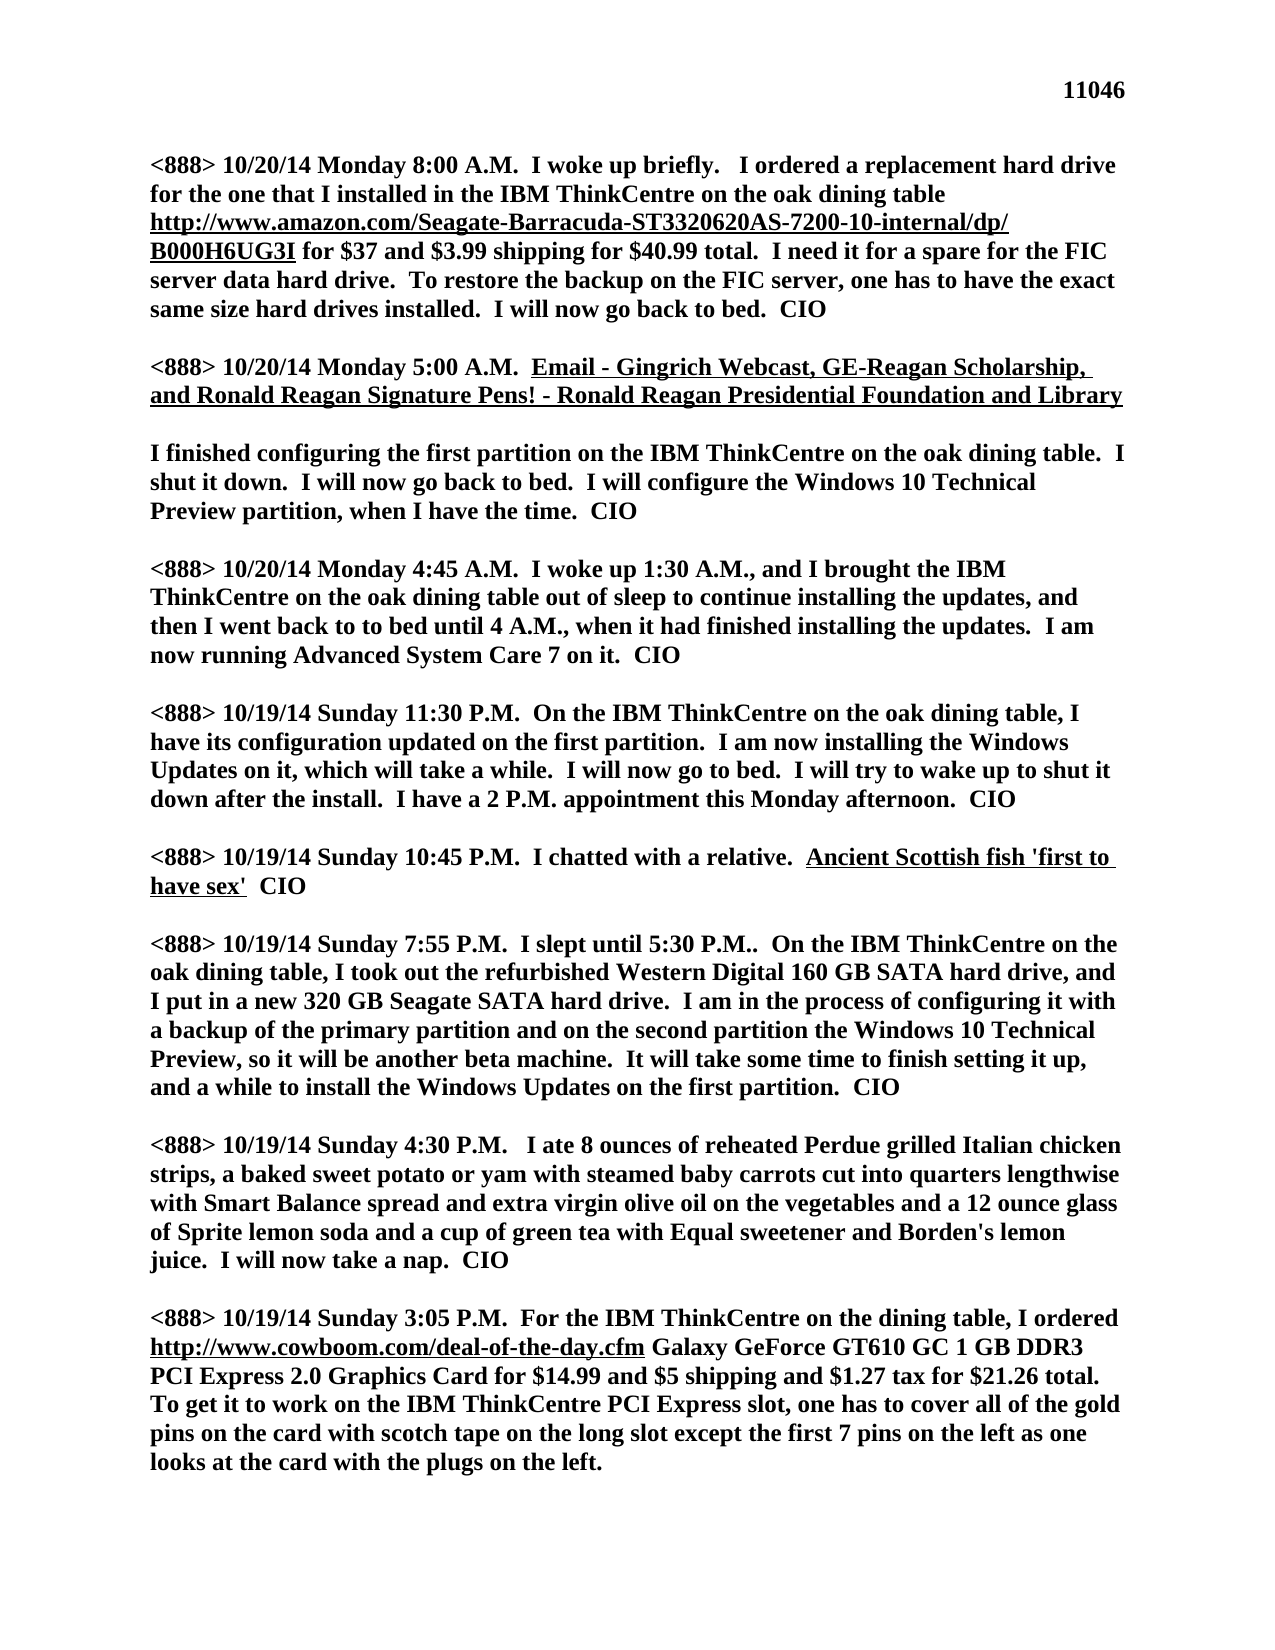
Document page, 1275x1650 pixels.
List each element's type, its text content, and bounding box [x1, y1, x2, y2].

text <888> 10/19/14 Sunday 3:05 P.M. For the IBM ThinkCentre on the dining table, I ordered http://www.cowboom.com/deal-of-the-day.cfm Galaxy GeForce GT610 GC 1 GB DDR3 PCI Express 2.0 Graphics Card for $14.99 and $5 shipping and $1.27 tax for $21.26 total. To get it to work on the IBM ThinkCentre PCI Express slot, one has to cover all of the gold pins on the card with scotch tape on the long slot except the first 7 pins on the left as one looks at the card with the plugs on the left. [150, 1303, 1125, 1476]
text <888> 10/20/14 Monday 8:00 A.M. I woke up briefly. I ordered a replacement hard drive for the one that I installed in the IBM ThinkCentre on the oak dining table http://www.amazon.com/Seagate-Barracuda-ST3320620AS-7200-10-internal/dp/B000H6UG3I for $37 and $3.99 shipping for $40.99 total. I need it for a spare for the FIC server data hard drive. To restore the backup on the FIC server, one has to have the exact same size hard drives installed. I will now go back to bed. CIO [150, 150, 1125, 322]
text <888> 10/20/14 Monday 5:00 A.M. Email - Gingrich Webcast, GE-Reagan Scholarship, and Ronald Reagan Signature Pens! - Ronald Reagan Presidential Foundation and Library [150, 352, 1125, 409]
text <888> 10/19/14 Sunday 10:45 P.M. I chatted with a relative. Ancient Scottish fish 'first to have sex' CIO [150, 842, 1125, 899]
text <888> 10/19/14 Sunday 4:30 P.M. I ate 8 ounces of reheated Perdue grilled Italian chicken strips, a baked sweet potato or yam with steamed baby carrots cut into quarters lengthwise with Smart Balance spread and extra virgin olive oil on the vegetables and a 12 ounce glass of Sprite lemon soda and a cup of green tea with Equal sweetener and Borden's lemon juice. I will now take a nap. CIO [150, 1130, 1125, 1274]
text <888> 10/19/14 Sunday 11:30 P.M. On the IBM ThinkCentre on the oak dining table, I have its configuration updated on the first partition. I am now installing the Windows Updates on it, which will take a while. I will now go to bed. I will try to wake up to shut it down after the install. I have a 2 P.M. appointment this Monday afternoon. CIO [150, 698, 1125, 813]
text <888> 10/19/14 Sunday 7:55 P.M. I slept until 5:30 P.M.. On the IBM ThinkCentre on the oak dining table, I took out the refurbished Western Digital 160 GB SATA hard drive, and I put in a new 320 GB Seagate SATA hard drive. I am in the process of configuring it with a backup of the primary partition and on the second partition the Windows 10 Technical Preview, so it will be another beta machine. It will take some time to finish setting it up, and a while to install the Windows Updates on the first partition. CIO [150, 929, 1125, 1101]
text I finished configuring the first partition on the IBM ThinkCentre on the oak dining table. I shut it down. I will now go back to bed. I will configure the Windows 10 Technical Preview partition, when I have the time. CIO [150, 438, 1125, 524]
text <888> 10/20/14 Monday 4:45 A.M. I woke up 1:30 A.M., and I brought the IBM ThinkCentre on the oak dining table out of sleep to continue installing the updates, and then I went back to to bed until 4 A.M., when it had finished installing the updates. I am now running Advanced System Care 7 on it. CIO [150, 554, 1125, 669]
